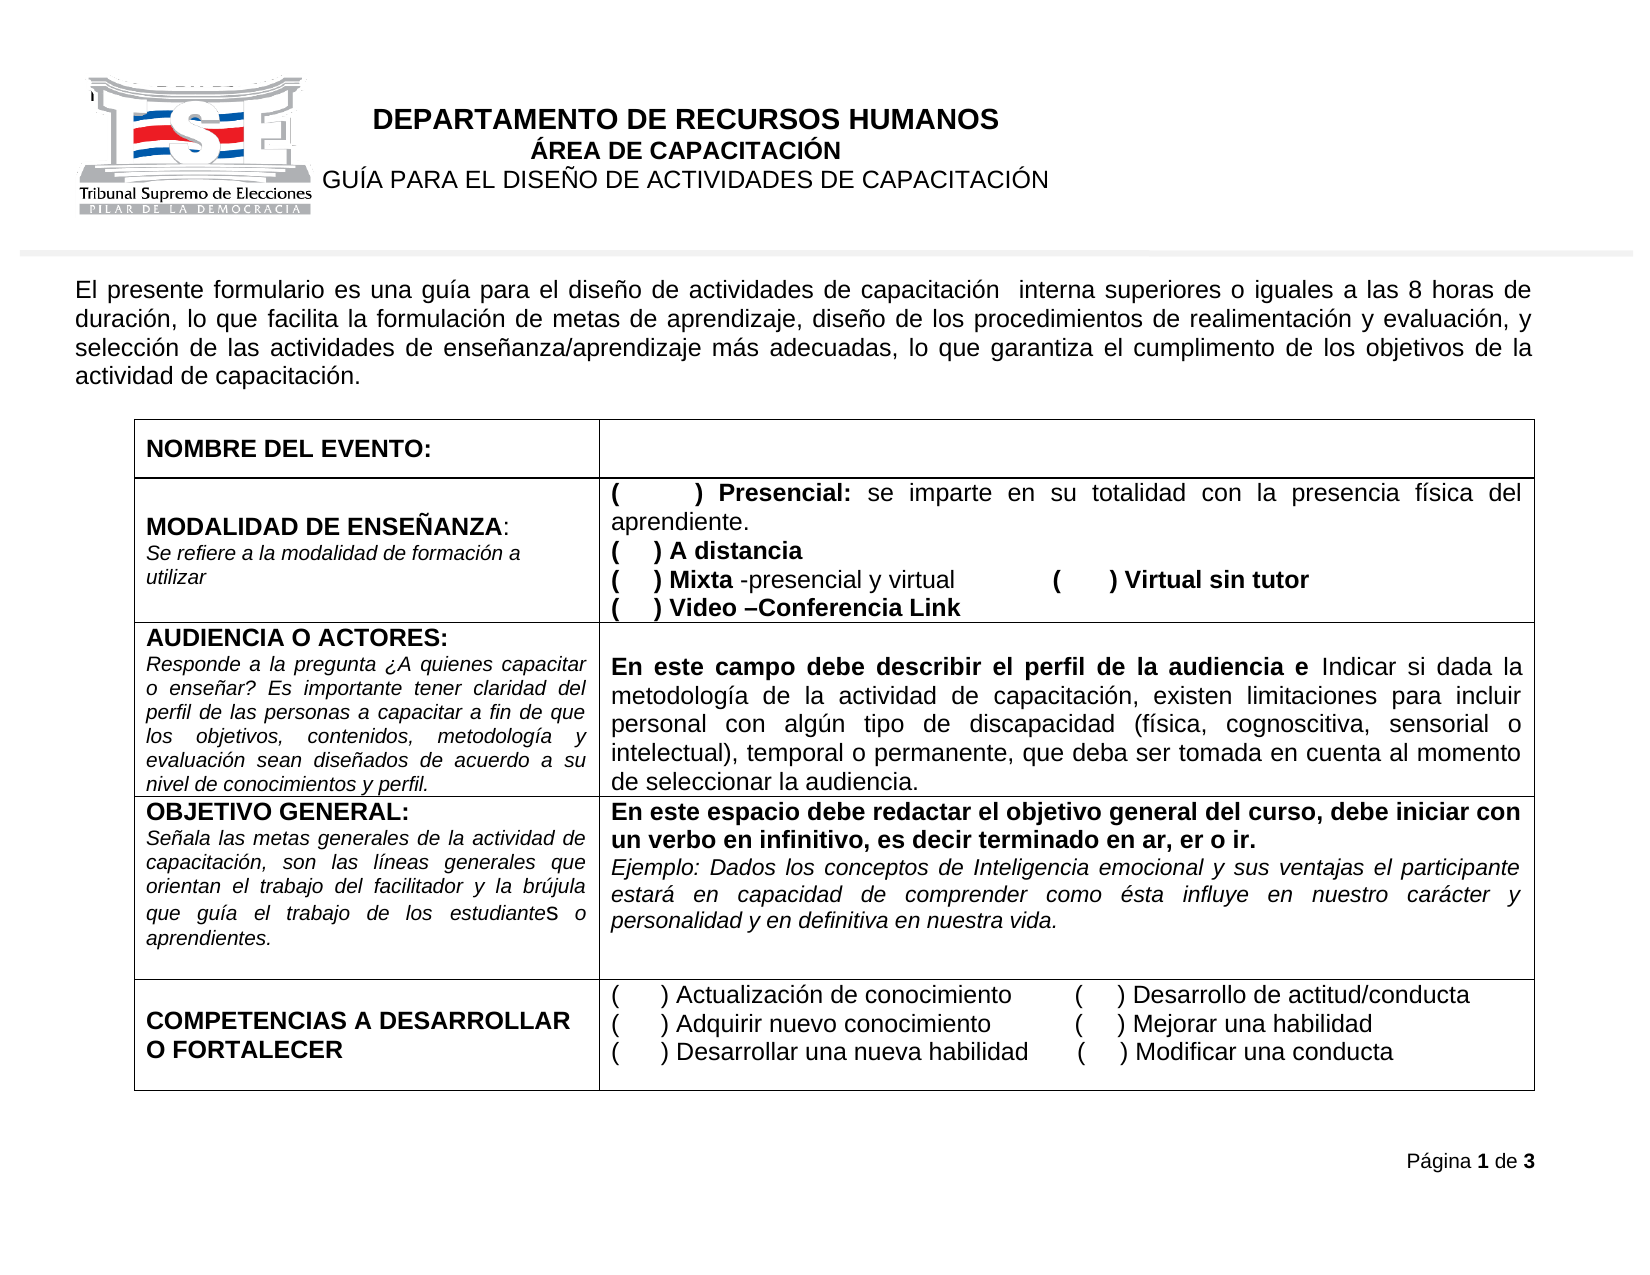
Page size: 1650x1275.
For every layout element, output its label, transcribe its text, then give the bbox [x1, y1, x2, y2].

table_header NOMBRE DEL EVENTO: [135, 420, 599, 477]
picture [75, 73, 314, 218]
table_cell COMPETENCIAS A DESARROLLAR O FORTALECER [135, 980, 599, 1090]
text El presente formulario es una guía para el diseño de actividades de capacitación interna superiores o iguales a las 8 horas de duración, lo que facilita la formulación de metas de aprendizaje, diseño de los procedimientos de realimentación y evaluación, y selección de las actividades de enseñanza/aprendizaje más adecuadas, lo que garantiza el cumplimento de los objetivos de la actividad de capacitación. [75, 275, 1535, 390]
table_cell MODALIDAD DE ENSEÑANZA: Se refiere a la modalidad de formación a utilizar [135, 479, 599, 622]
table_cell En este espacio debe redactar el objetivo general del curso, debe iniciar con un verbo en infinitivo, es decir terminado en ar, er o ir. Ejemplo: Dados los conceptos de Inteligencia emocional y sus ventajas el participante estará en capacidad de comprender como ésta influye en nuestro carácter y personalidad y en definitiva en nuestra vida. [600, 797, 1534, 979]
table_cell AUDIENCIA O ACTORES: Responde a la pregunta ¿A quienes capacitar o enseñar? Es importante tener claridad del perfil de las personas a capacitar a fin de que los objetivos, contenidos, metodología y evaluación sean diseñados de acuerdo a su nivel de conocimientos y perfil. [135, 623, 599, 796]
table_cell OBJETIVO GENERAL: Señala las metas generales de la actividad de capacitación, son las líneas generales que orientan el trabajo del facilitador y la brújula que guía el trabajo de los estudiantes o aprendientes. [135, 797, 599, 979]
table_cell En este campo debe describir el perfil de la audiencia e Indicar si dada la metodología de la actividad de capacitación, existen limitaciones para incluir personal con algún tipo de discapacidad (física, cognoscitiva, sensorial o intelectual), temporal o permanente, que deba ser tomada en cuenta al momento de seleccionar la audiencia. [600, 623, 1534, 796]
table_cell ( ) Presencial: se imparte en su totalidad con la presencia física del aprendiente. ( ) A distancia ( ) Mixta -presencial y virtual ( ) Virtual sin tutor ( ) Video –Conferencia Link [600, 479, 1534, 622]
table_cell ( ) Actualización de conocimiento ( ) Desarrollo de actitud/conducta ( ) Adquirir nuevo conocimiento ( ) Mejorar una habilidad ( ) Desarrollar una nueva habilidad ( ) Modificar una conducta [600, 980, 1534, 1090]
table_header [600, 420, 1534, 477]
